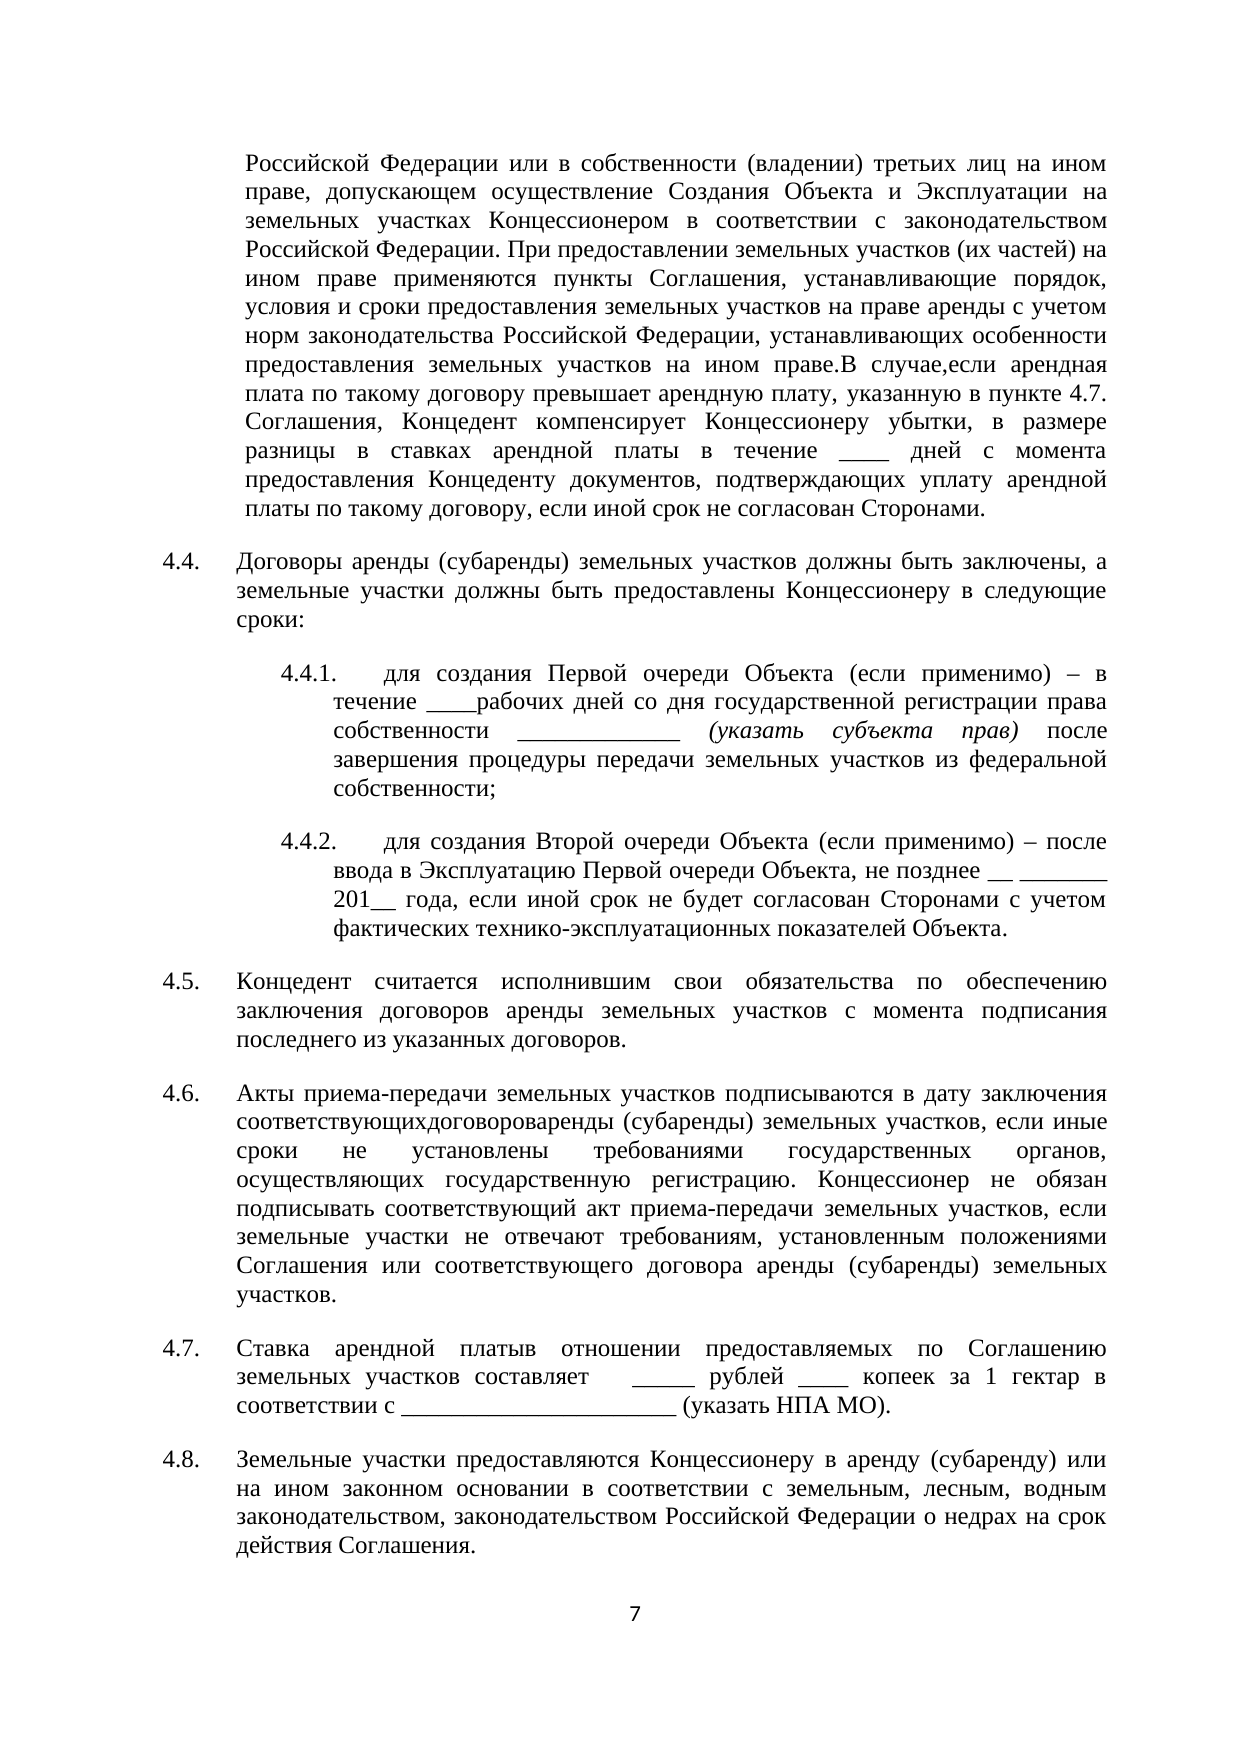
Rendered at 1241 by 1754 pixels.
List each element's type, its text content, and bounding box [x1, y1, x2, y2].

list Земельные участки предоставляются Концессионеру в аренду (субаренду) или на ином законном основании в соответствии с земельным, лесным, водным законодательством, законодательством Российской Федерации о недрах на срок действия Соглашения. [162, 1444, 1107, 1559]
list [162, 148, 1107, 521]
list для создания Второй очереди Объекта (если применимо) – после ввода в Эксплуатацию Первой очереди Объекта, не позднее __ _______ 201__ года, если иной срок не будет согласован Сторонами с учетом фактических технико-эксплуатационных показателей Объекта. [281, 826, 1107, 941]
list Акты приема-передачи земельных участков подписываются в дату заключения соответствующихдоговороваренды (субаренды) земельных участков, если иные сроки не установлены требованиями государственных органов, осуществляющих государственную регистрацию. Концессионер не обязан подписывать соответствующий акт приема-передачи земельных участков, если земельные участки не отвечают требованиям, установленным положениями Соглашения или соответствующего договора аренды (субаренды) земельных участков. [162, 1078, 1107, 1308]
list Договоры аренды (субаренды) земельных участков должны быть заключены, а земельные участки должны быть предоставлены Концессионеру в следующие сроки: [162, 546, 1107, 633]
list Концедент считается исполнившим свои обязательства по обеспечению заключения договоров аренды земельных участков с момента подписания последнего из указанных договоров. [162, 966, 1107, 1053]
list Ставка арендной платыв отношении предоставляемых по Соглашению земельных участков составляет _____ рублей ____ копеек за 1 гектар в соответствии с ______________________ (указать НПА МО). [162, 1333, 1107, 1419]
list для создания Первой очереди Объекта (если применимо) – в течение ____рабочих дней со дня государственной регистрации права собственности _____________ (указать субъекта прав) после завершения процедуры передачи земельных участков из федеральной собственности; [281, 658, 1107, 801]
